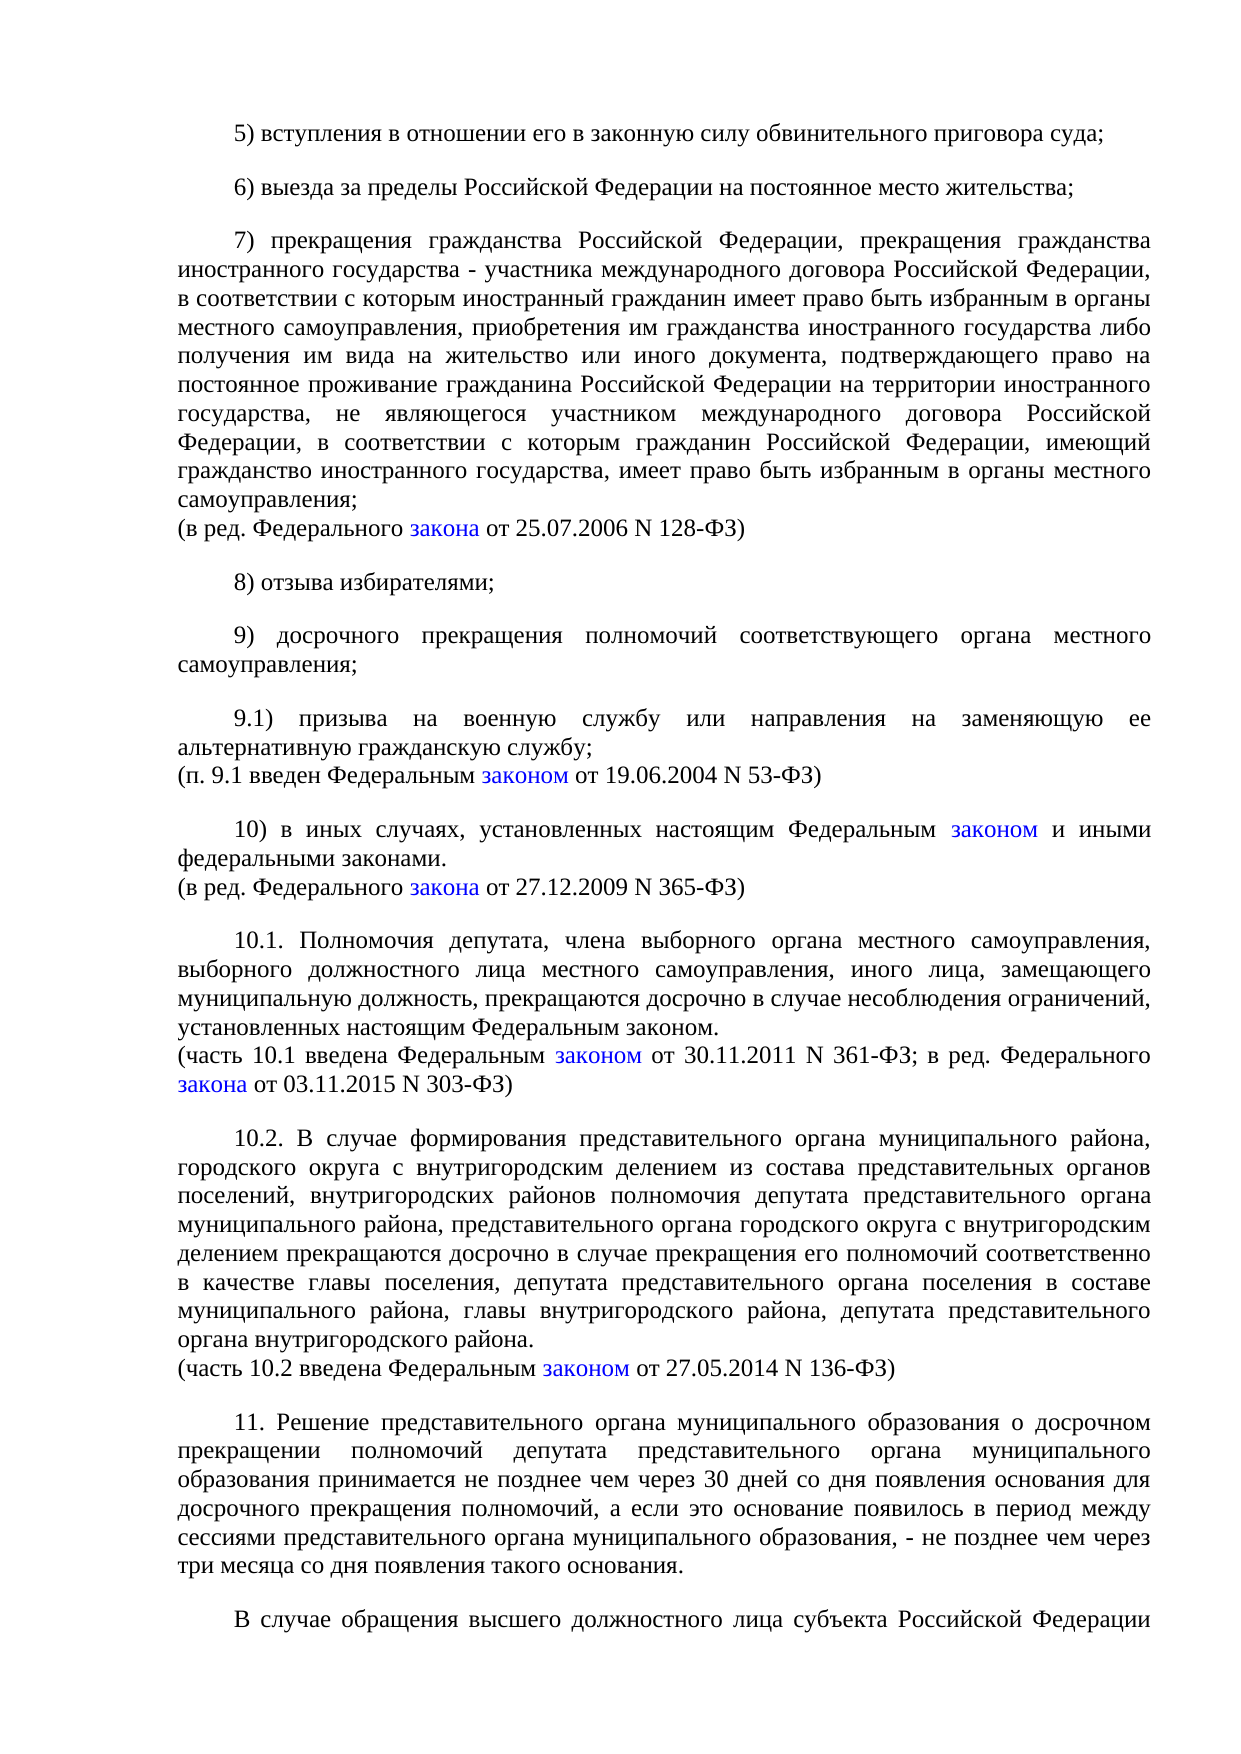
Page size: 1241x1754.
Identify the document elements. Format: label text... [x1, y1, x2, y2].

text (часть 10.2 введена Федеральным законом от 27.05.2014 N 136-ФЗ) [177, 1353, 1152, 1382]
text 11. Решение представительного органа муниципального образования о досрочном прекращении полномочий депутата представительного органа муниципального образования принимается не позднее чем через 30 дней со дня появления основания для досрочного прекращения полномочий, а если это основание появилось в период между сессиями представительного органа муниципального образования, - не позднее чем через три месяца со дня появления такого основания. [177, 1407, 1152, 1579]
text 7) прекращения гражданства Российской Федерации, прекращения гражданства иностранного государства - участника международного договора Российской Федерации, в соответствии с которым иностранный гражданин имеет право быть избранным в органы местного самоуправления, приобретения им гражданства иностранного государства либо получения им вида на жительство или иного документа, подтверждающего право на постоянное проживание гражданина Российской Федерации на территории иностранного государства, не являющегося участником международного договора Российской Федерации, в соответствии с которым гражданин Российской Федерации, имеющий гражданство иностранного государства, имеет право быть избранным в органы местного самоуправления; [177, 226, 1152, 513]
text 10) в иных случаях, установленных настоящим Федеральным законом и иными федеральными законами. [177, 814, 1152, 872]
text (в ред. Федерального закона от 27.12.2009 N 365-ФЗ) [177, 872, 1152, 901]
text 10.1. Полномочия депутата, члена выборного органа местного самоуправления, выборного должностного лица местного самоуправления, иного лица, замещающего муниципальную должность, прекращаются досрочно в случае несоблюдения ограничений, установленных настоящим Федеральным законом. [177, 926, 1152, 1041]
text 9) досрочного прекращения полномочий соответствующего органа местного самоуправления; [177, 621, 1152, 678]
text 9.1) призыва на военную службу или направления на заменяющую ее альтернативную гражданскую службу; [177, 703, 1152, 761]
text (п. 9.1 введен Федеральным законом от 19.06.2004 N 53-ФЗ) [177, 761, 1152, 789]
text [177, 1604, 1152, 1633]
text (часть 10.1 введена Федеральным законом от 30.11.2011 N 361-ФЗ; в ред. Федерального закона от 03.11.2015 N 303-ФЗ) [177, 1041, 1152, 1098]
text 10.2. В случае формирования представительного органа муниципального района, городского округа с внутригородским делением из состава представительных органов поселений, внутригородских районов полномочия депутата представительного органа муниципального района, представительного органа городского округа с внутригородским делением прекращаются досрочно в случае прекращения его полномочий соответственно в качестве главы поселения, депутата представительного органа поселения в составе муниципального района, главы внутригородского района, депутата представительного органа внутригородского района. [177, 1123, 1152, 1353]
text (в ред. Федерального закона от 25.07.2006 N 128-ФЗ) [177, 513, 1152, 542]
text 6) выезда за пределы Российской Федерации на постоянное место жительства; [177, 172, 1152, 201]
text 8) отзыва избирателями; [177, 567, 1152, 596]
text 5) вступления в отношении его в законную силу обвинительного приговора суда; [177, 118, 1152, 147]
